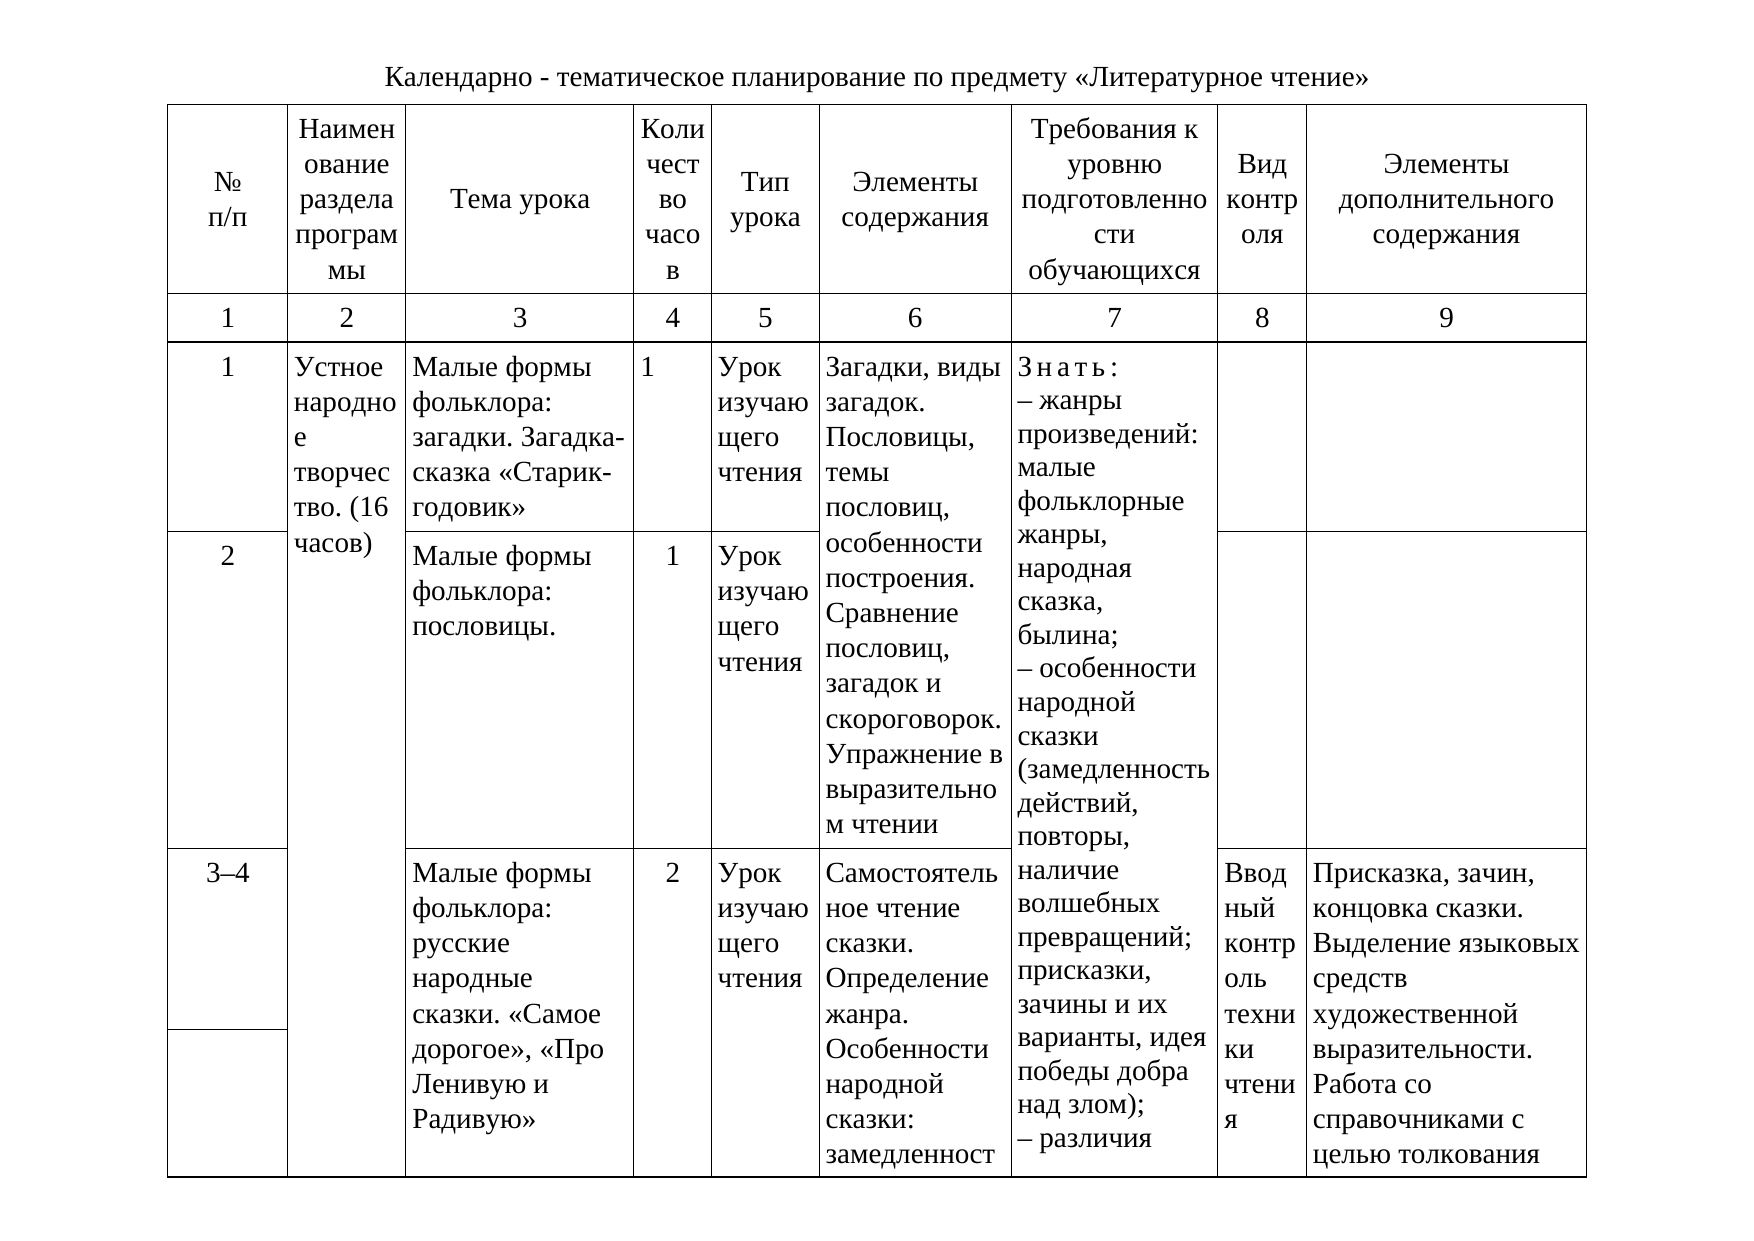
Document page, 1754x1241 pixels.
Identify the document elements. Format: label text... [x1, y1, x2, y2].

text Календарно - тематическое планирование по предмету «Литературное чтение» [118, 59, 1636, 93]
table_header Количество часов [634, 105, 711, 293]
table_cell 9 [1307, 294, 1586, 341]
table_header Вид контроля [1218, 105, 1306, 293]
table_cell 7 [1012, 294, 1217, 341]
table_cell Устное народное творчество. (16 часов) [288, 343, 405, 1176]
table_cell Урок изучающего чтения [712, 532, 819, 848]
table_header Тема урока [406, 105, 633, 293]
table_header Тип урока [712, 105, 819, 293]
table_cell Вводный контроль техники чтения [1218, 849, 1306, 1176]
table_cell 1 [168, 343, 287, 531]
table_header Наименование раздела программы [288, 105, 405, 293]
table_cell [1218, 532, 1306, 848]
table_cell 4 [634, 294, 711, 341]
table_cell [1307, 532, 1586, 848]
table_cell 1 [634, 532, 711, 848]
table_cell 8 [1218, 294, 1306, 341]
table_cell Малые формы фольклора: пословицы. [406, 532, 633, 848]
table_cell Знать: – жанры произведений: малые фольклорные жанры, народная сказка, былина; – особенности народной сказки (замедленность действий, повторы, наличие волшебных превращений; присказки, зачины и их варианты, идея победы добра над злом); – различия жанров. Уметь: – называть произведения и выделять их особенности; – определять тему и жанр произведения; – называть и сравнивать героев (положительных и отрицательных); – определять главную мысль сказки; – делить текст на части, озаглавливать части, составлять словесный или картинный план и пересказывать по плану произведение или отдельные эпизоды; – сравнивать сказки (былины) разных народов; – самостоятельно и по заданию находить в тексте с определенной целью отдельные отрывки, эпизоды, выражения, слова; – характеризовать особенности речи сказителя; – использовать при чтении средства выразительности: темп, пауза, интонация; – работать с книгой: пользоваться выходными данными, оглавлением, аннотацией [1012, 343, 1217, 1176]
table_header № п/п [168, 105, 287, 293]
table_cell 2 [288, 294, 405, 341]
table_cell 1 [634, 343, 711, 531]
table_header Требования к уровню подготовленности обучающихся [1012, 105, 1217, 293]
table_cell 3–4 [168, 849, 287, 1029]
table_cell 2 [168, 532, 287, 848]
table_cell 5 [712, 294, 819, 341]
table_cell 6 [820, 294, 1011, 341]
table_cell Присказка, зачин, концовка сказки. Выделение языковых средств художественной выразительности. Работа со справочниками с целью толкования слов [1307, 849, 1586, 1176]
table_cell [168, 1030, 287, 1176]
table_cell Загадки, виды загадок. Пословицы, темы пословиц, особенности построения. Сравнение пословиц, загадок и скороговорок. Упражнение в выразительном чтении [820, 343, 1011, 848]
table_header Элементы дополнительного содержания [1307, 105, 1586, 293]
table_header Элементы содержания [820, 105, 1011, 293]
table_cell 2 [634, 849, 711, 1176]
table_cell Малые формы фольклора: загадки. Загадка-сказка «Старик-годовик» [406, 343, 633, 531]
table_cell Урок изучающего чтения [712, 849, 819, 1176]
table_cell Малые формы фольклора: русские народные сказки. «Самое дорогое», «Про Ленивую и Радивую» [406, 849, 633, 1176]
table_cell Урок изучающего чтения [712, 343, 819, 531]
table_cell Самостоятельное чтение сказки. Определение жанра. особенности народной сказки: замедленность действия за счет повторов, наличие волшебных превращений, идея победы добра над злом, определение главной мысли.Выявление характера героя, его поступков и их мотивов. Пересказ сказки от лица одного героя [820, 849, 1011, 1176]
table_cell [1218, 343, 1306, 531]
table_cell [1307, 343, 1586, 531]
table_cell 3 [406, 294, 633, 341]
table_cell 1 [168, 294, 287, 341]
